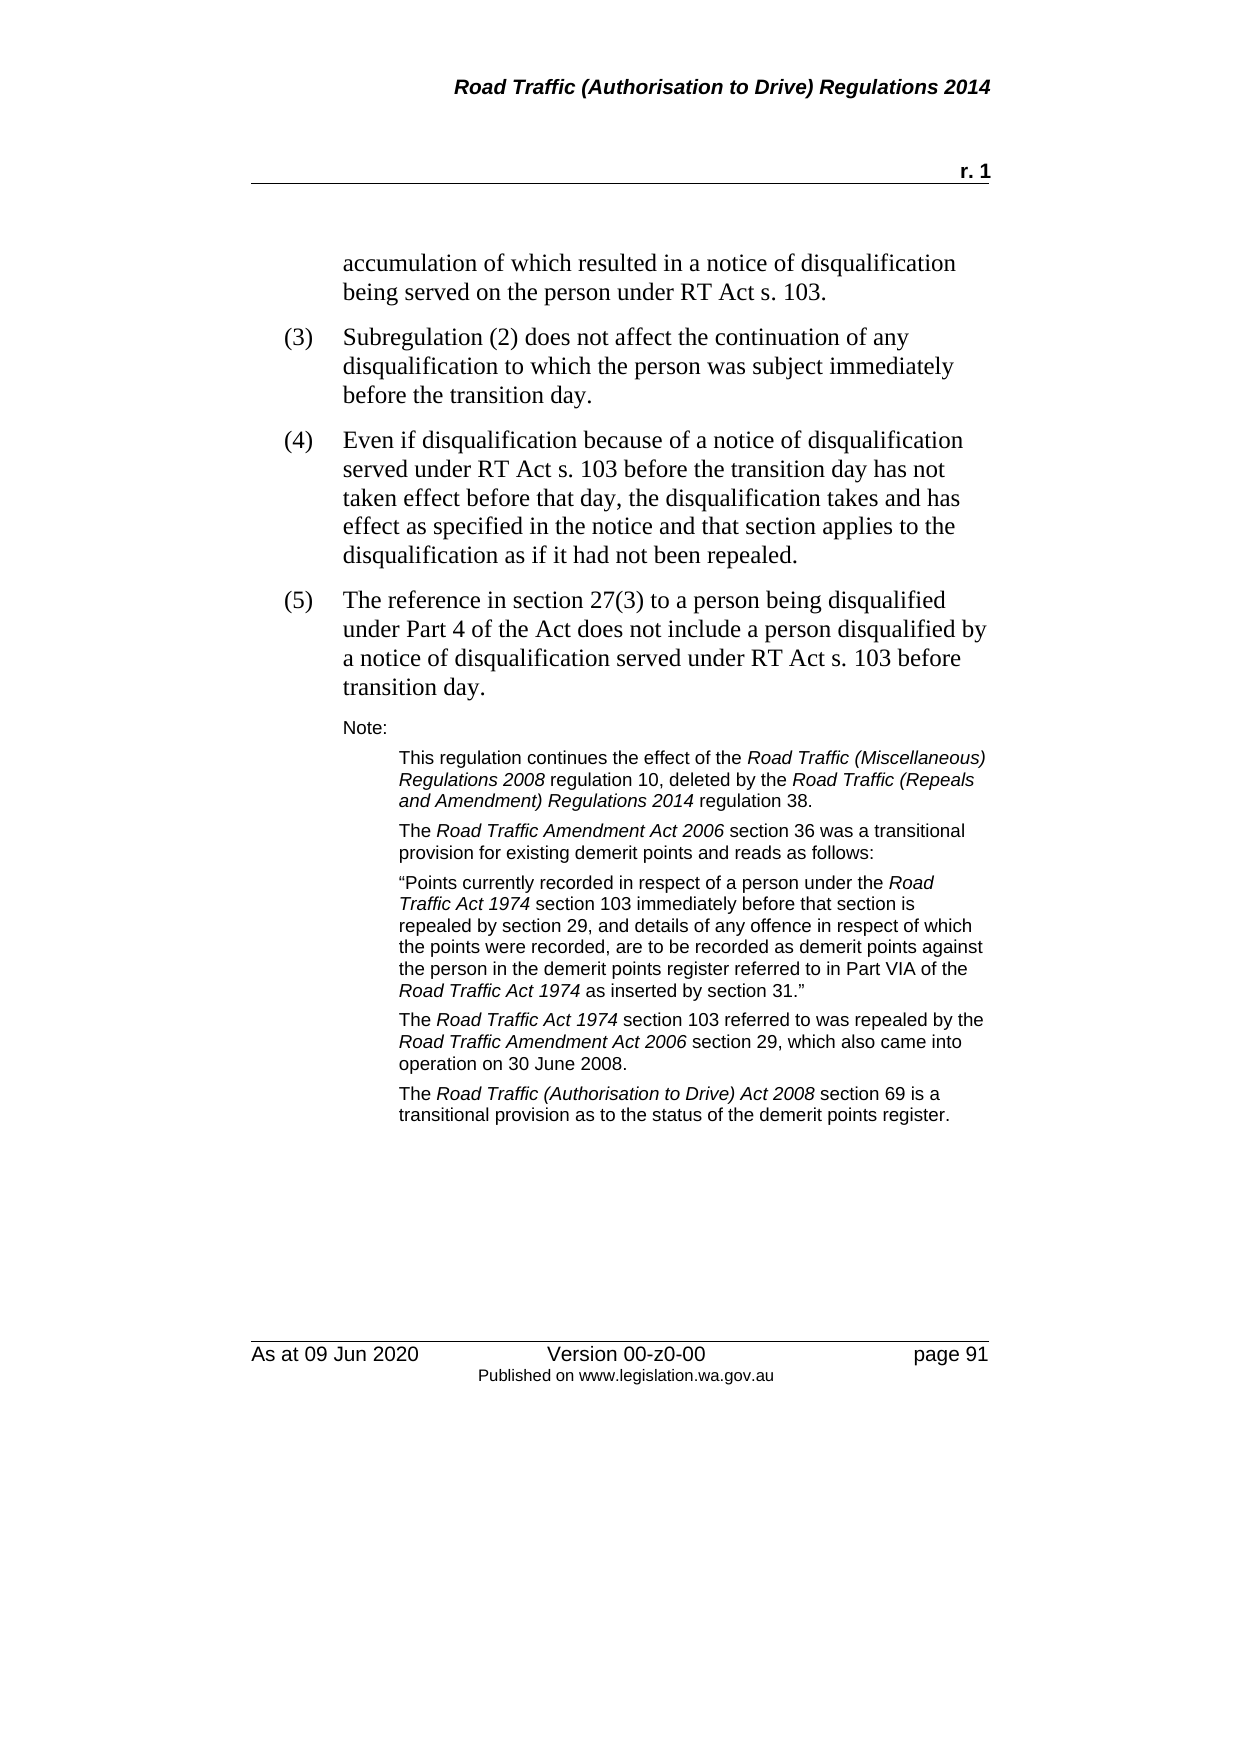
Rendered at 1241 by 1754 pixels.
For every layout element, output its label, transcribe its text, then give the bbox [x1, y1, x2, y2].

text (5) The reference in section 27(3) to a person being disqualified under Part 4 of the Act does not include a person disqualified by a notice of disqualification served under RT Act s. 103 before transition day. [251, 586, 989, 701]
subtitle Note: [251, 717, 989, 739]
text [251, 248, 989, 306]
text (4) Even if disqualification because of a notice of disqualification served under RT Act s. 103 before the transition day has not taken effect before that day, the disqualification takes and has effect as specified in the notice and that section applies to the disqualification as if it had not been repealed. [251, 425, 989, 569]
text The Road Traffic (Authorisation to Drive) Act 2008 section 69 is a transitional provision as to the status of the demerit points register. [251, 1082, 989, 1125]
text The Road Traffic Act 1974 section 103 referred to was repealed by the Road Traffic Amendment Act 2006 section 29, which also came into operation on 30 June 2008. [251, 1009, 989, 1074]
text “Points currently recorded in respect of a person under the Road Traffic Act 1974 section 103 immediately before that section is repealed by section 29, and details of any offence in respect of which the points were recorded, are to be recorded as demerit points against the person in the demerit points register referred to in Part VIA of the Road Traffic Act 1974 as inserted by section 31.” [251, 872, 989, 1001]
text The Road Traffic Amendment Act 2006 section 36 was a transitional provision for existing demerit points and reads as follows: [251, 820, 989, 863]
text This regulation continues the effect of the Road Traffic (Miscellaneous) Regulations 2008 regulation 10, deleted by the Road Traffic (Repeals and Amendment) Regulations 2014 regulation 38. [251, 747, 989, 812]
text (3) Subregulation (2) does not affect the continuation of any disqualification to which the person was subject immediately before the transition day. [251, 322, 989, 408]
